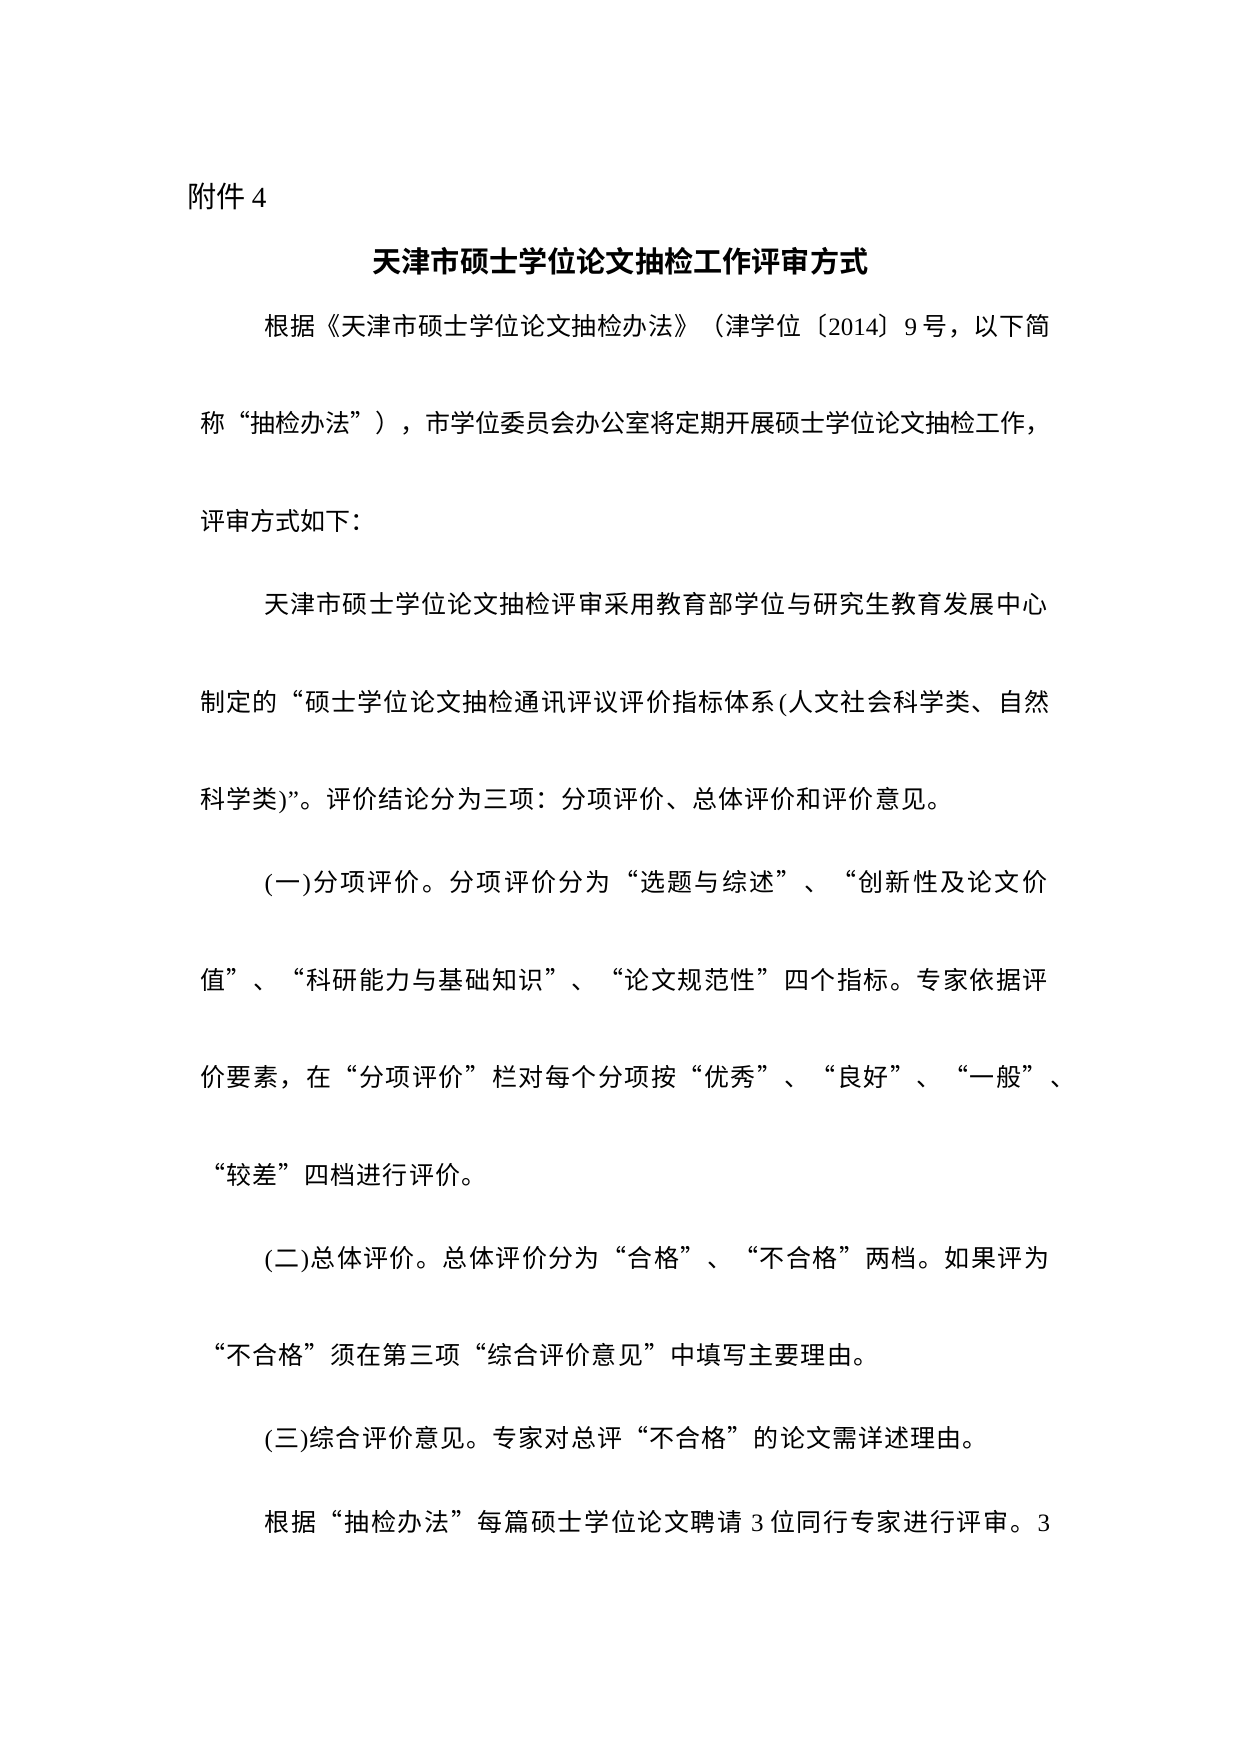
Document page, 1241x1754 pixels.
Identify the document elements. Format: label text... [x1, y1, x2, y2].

text 天津市硕士学位论文抽检工作评审方式 [187, 227, 1053, 292]
text 根据《天津市硕士学位论文抽检办法》（津学位〔2014〕9号，以下简称“抽检办法”），市学位委员会办公室将定期开展硕士学位论文抽检工作，评审方式如下： [200, 292, 1050, 552]
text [200, 1488, 1050, 1553]
text 附件4 [187, 162, 1053, 227]
text (二)总体评价。总体评价分为“合格”、“不合格”两档。如果评为“不合格”须在第三项“综合评价意见”中填写主要理由。 [200, 1224, 1050, 1386]
text 天津市硕士学位论文抽检评审采用教育部学位与研究生教育发展中心制定的“硕士学位论文抽检通讯评议评价指标体系(人文社会科学类、自然科学类)”。评价结论分为三项：分项评价、总体评价和评价意见。 [200, 570, 1050, 830]
text (三)综合评价意见。专家对总评“不合格”的论文需详述理由。 [200, 1404, 1050, 1469]
text (一)分项评价。分项评价分为“选题与综述”、“创新性及论文价值”、“科研能力与基础知识”、“论文规范性”四个指标。专家依据评价要素，在“分项评价”栏对每个分项按“优秀”、“良好”、“一般”、“较差”四档进行评价。 [200, 848, 1050, 1206]
